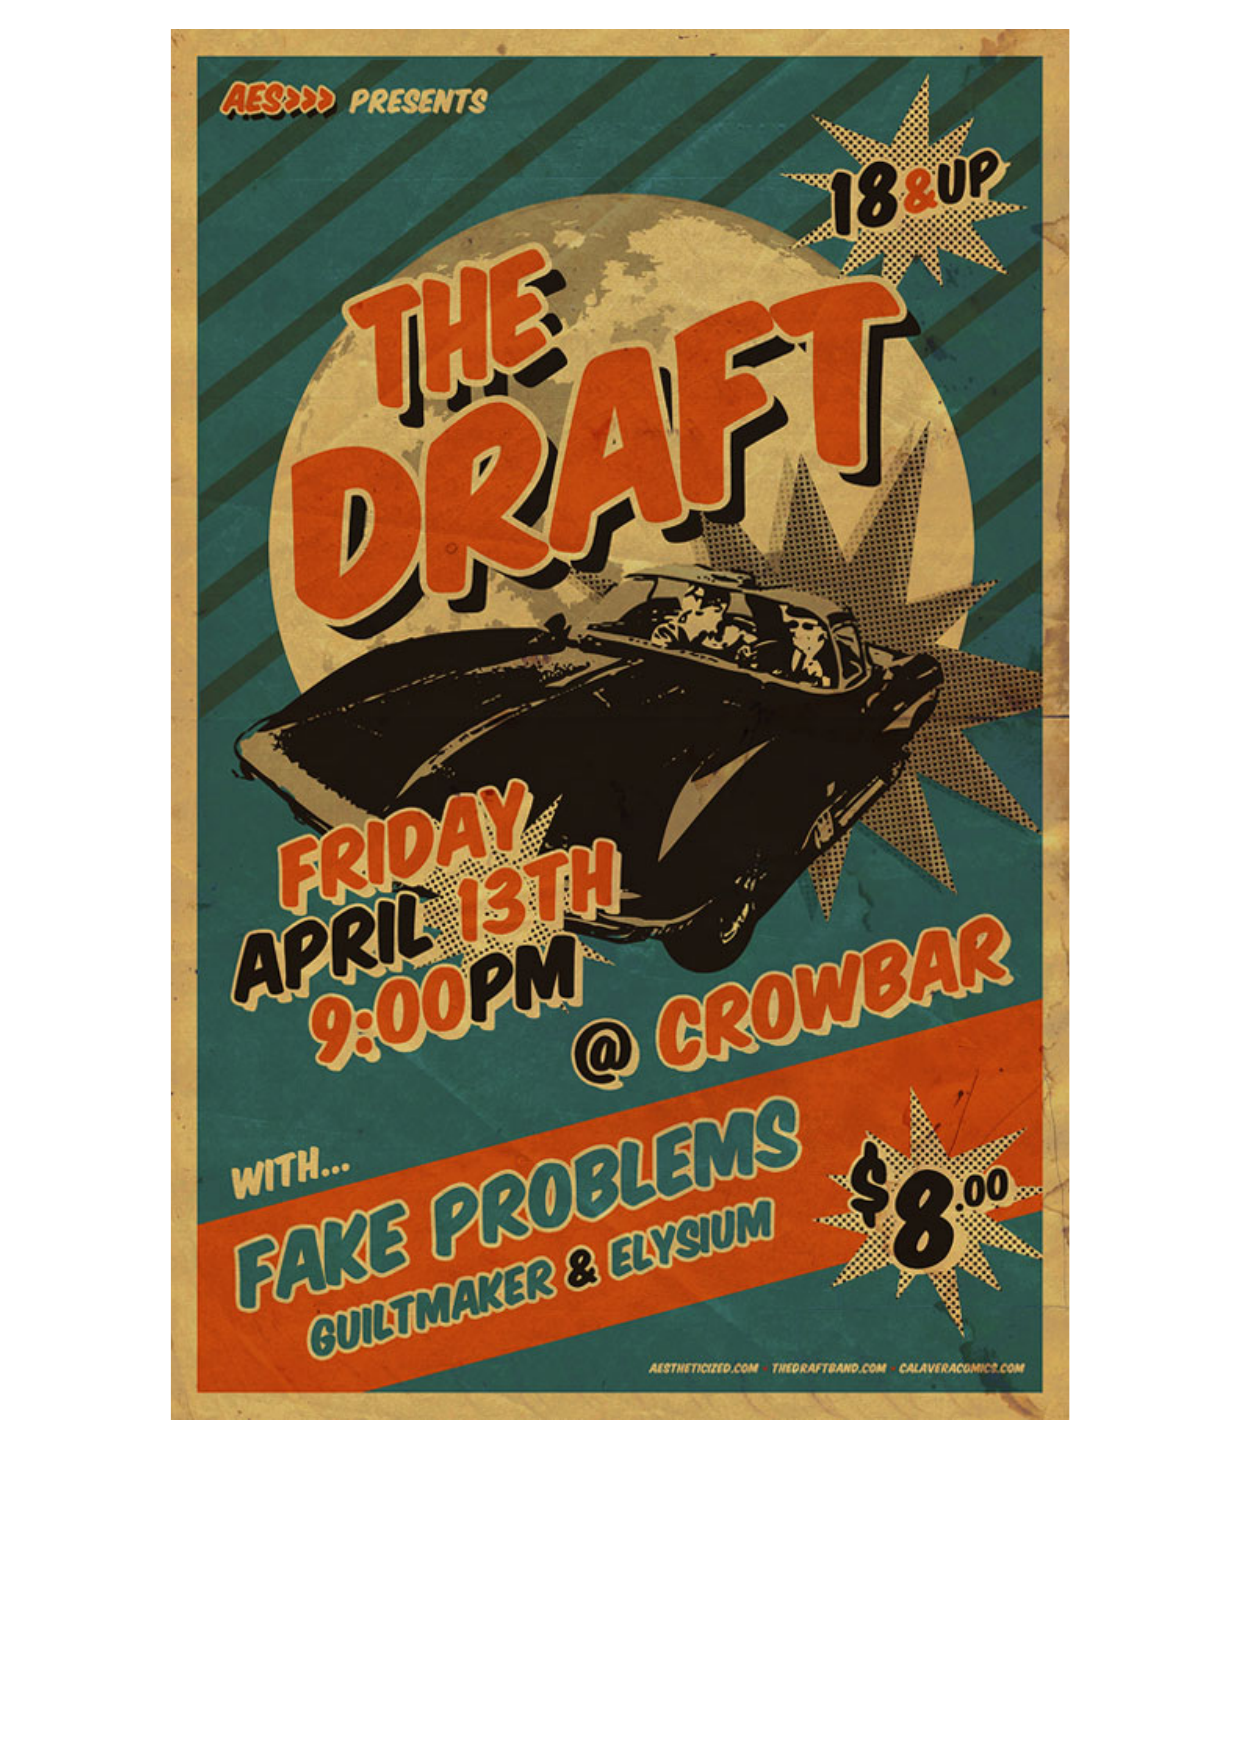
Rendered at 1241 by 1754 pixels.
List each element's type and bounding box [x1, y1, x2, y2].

picture [170, 29, 1070, 1420]
